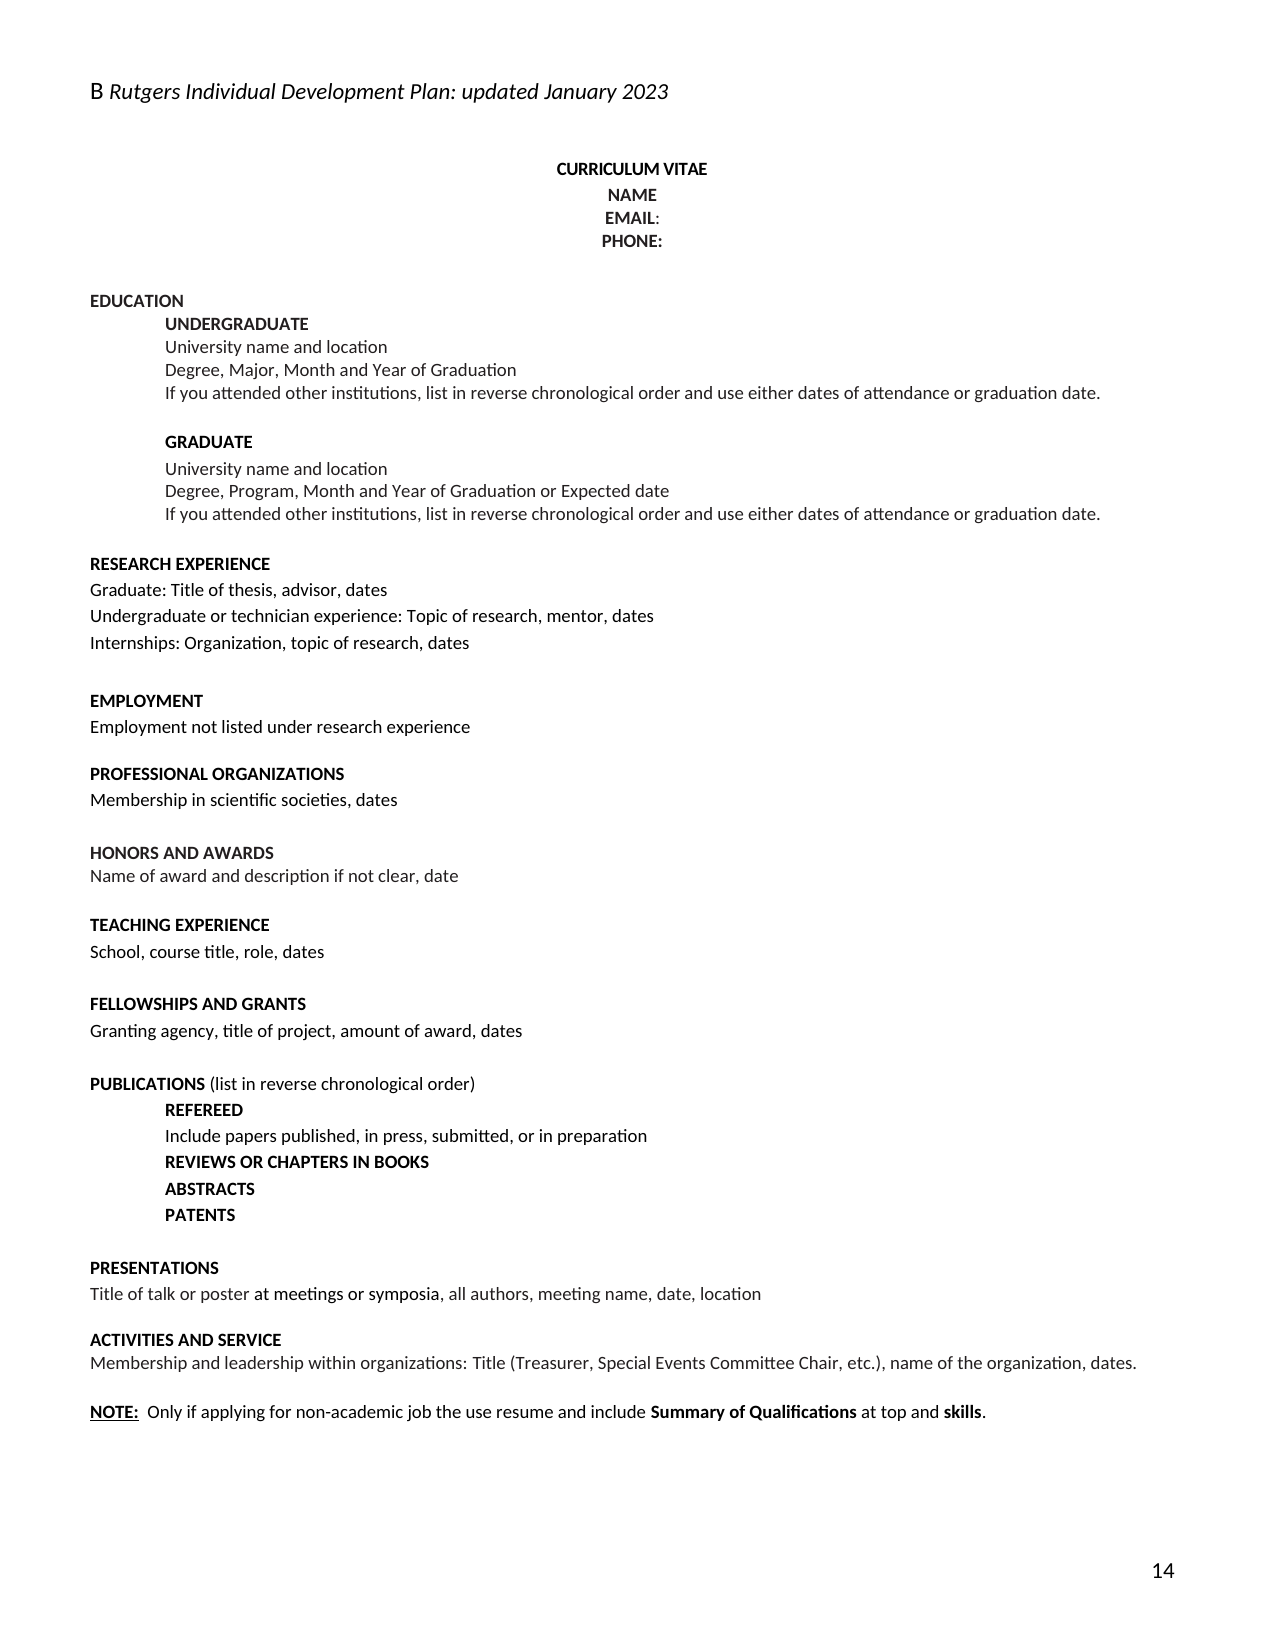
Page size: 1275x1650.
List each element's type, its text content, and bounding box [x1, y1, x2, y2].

text EDUCATION [90, 289, 1174, 312]
text PRESENTATIONS [90, 1256, 1174, 1279]
text HONORS AND AWARDS [90, 841, 1174, 864]
text Undergraduate or technician experience: Topic of research, mentor, dates [90, 604, 1174, 627]
text ABSTRACTS [90, 1177, 1174, 1200]
text PATENTS [90, 1203, 1174, 1226]
text If you attended other institutions, list in reverse chronological order and use either dates of attendance or graduation date. [165, 503, 1174, 526]
text If you attended other institutions, list in reverse chronological order and use either dates of attendance or graduation date. [165, 381, 1174, 404]
text Title of talk or poster at meetings or symposia, all authors, meeting name, date, location [90, 1282, 1174, 1305]
text Membership in scientific societies, dates [90, 789, 1174, 812]
text EMAIL: [90, 206, 1174, 229]
text EMPLOYMENT [90, 689, 1174, 712]
text CURRICULUM VITAE [90, 157, 1174, 180]
text Internships: Organization, topic of research, dates [90, 631, 1174, 654]
text NOTE: Only if applying for non-academic job the use resume and include Summary of Qualifications at top and skills. [90, 1374, 1174, 1423]
text School, course title, role, dates [90, 940, 1174, 963]
text University name and location [90, 335, 1174, 358]
text NAME [90, 183, 1174, 206]
text REFEREED [90, 1098, 1174, 1121]
text PUBLICATIONS (list in reverse chronological order) [90, 1072, 1174, 1094]
text University name and location [90, 457, 1174, 480]
text PHONE: [90, 229, 1174, 252]
text ACTIVITIES AND SERVICE [90, 1328, 1174, 1351]
text GRADUATE [90, 430, 1174, 453]
text Name of award and description if not clear, date [90, 864, 1174, 887]
text Degree, Program, Month and Year of Graduation or Expected date [90, 480, 1174, 503]
text REVIEWS OR CHAPTERS IN BOOKS [90, 1151, 1174, 1174]
text TEACHING EXPERIENCE [90, 913, 1174, 936]
text PROFESSIONAL ORGANIZATIONS [90, 762, 1174, 785]
text Degree, Major, Month and Year of Graduation [90, 358, 1174, 381]
text FELLOWSHIPS AND GRANTS [90, 993, 1174, 1016]
text Graduate: Title of thesis, advisor, dates [90, 578, 1174, 601]
text Granting agency, title of project, amount of award, dates [90, 1019, 1174, 1042]
text RESEARCH EXPERIENCE [90, 552, 1174, 575]
text UNDERGRADUATE [90, 312, 1174, 335]
text Include papers published, in press, submitted, or in preparation [165, 1124, 1174, 1147]
text Membership and leadership within organizations: Title (Treasurer, Special Events Committee Chair, etc.), name of the organization, dates. [90, 1351, 1174, 1374]
text Employment not listed under research experience [90, 715, 1174, 738]
